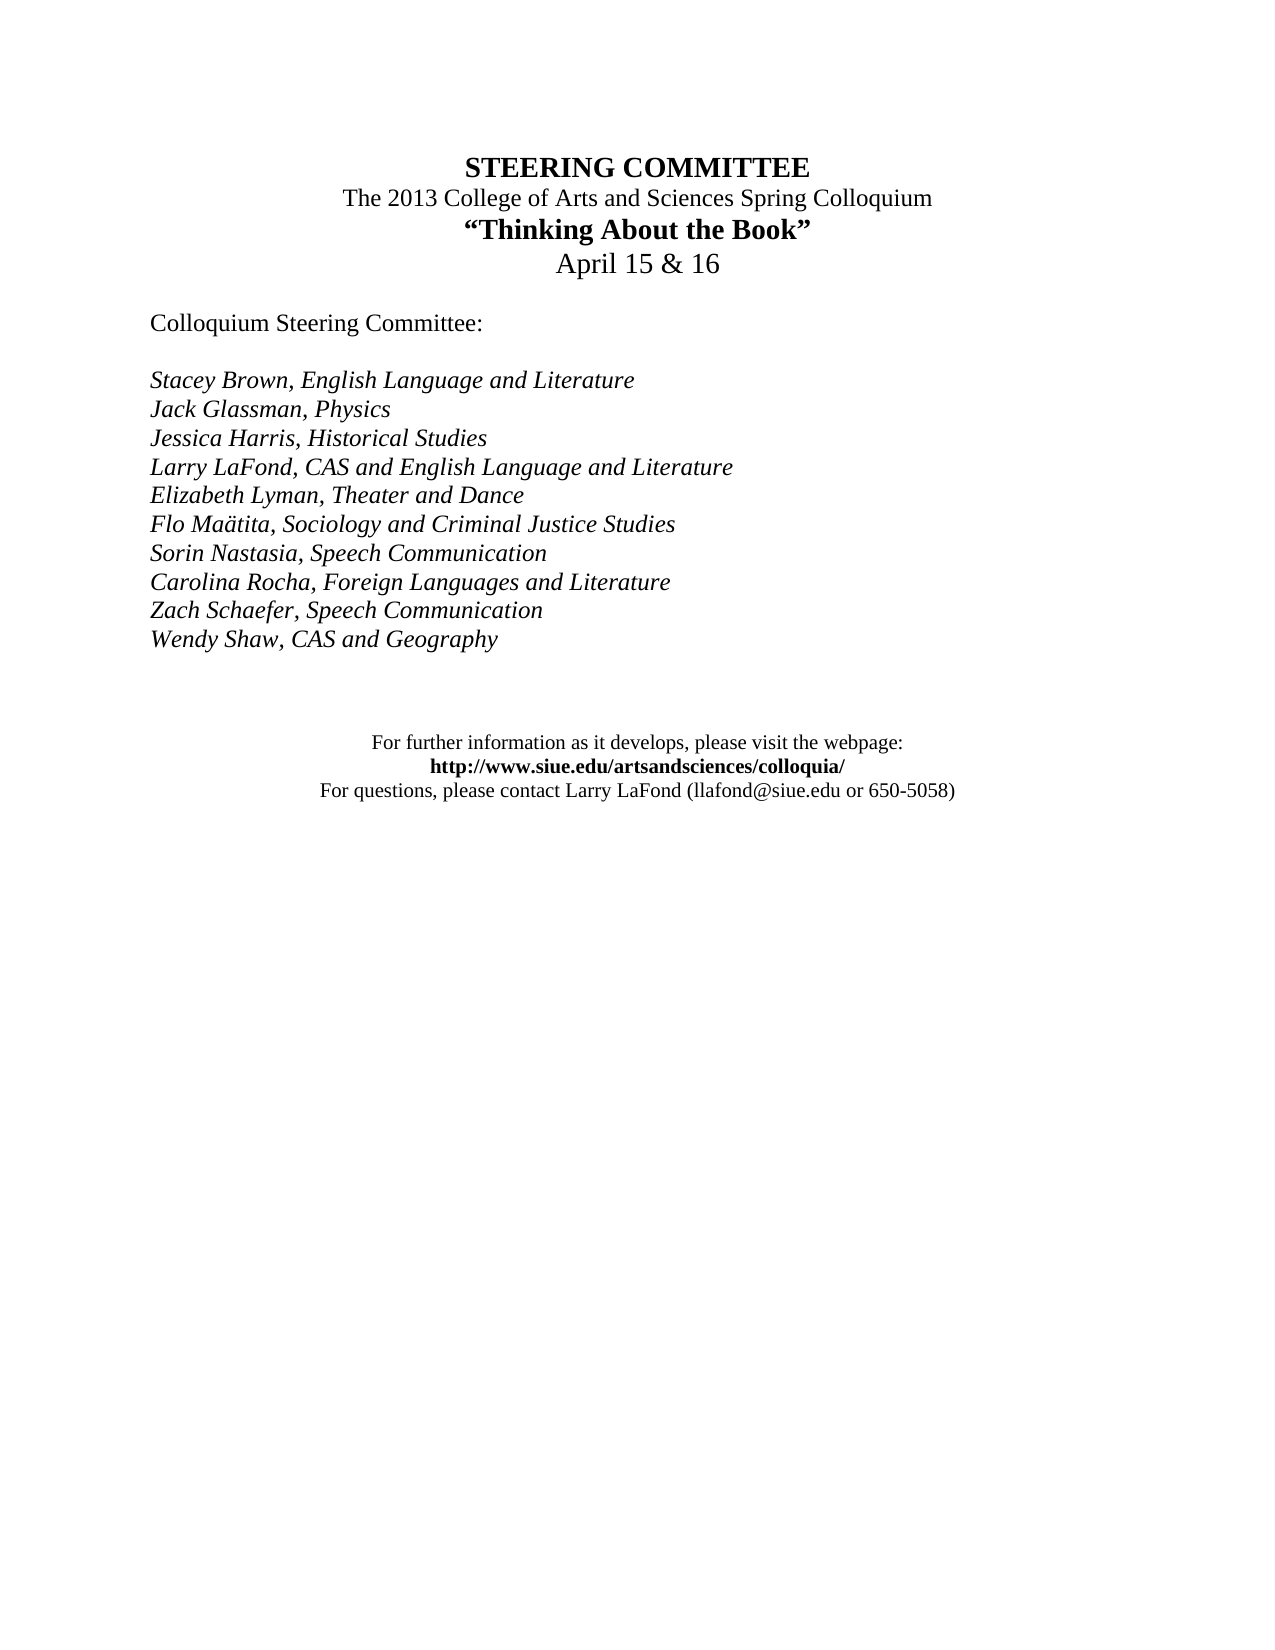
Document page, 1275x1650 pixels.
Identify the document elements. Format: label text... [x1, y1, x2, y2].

text Elizabeth Lyman, Theater and Dance [150, 481, 1125, 509]
text http://www.siue.edu/artsandsciences/colloquia/ [150, 754, 1125, 778]
text April 15 & 16 [150, 246, 1125, 279]
text Sorin Nastasia, Speech Communication [150, 538, 1125, 567]
text Jack Glassman, Physics [150, 394, 1125, 423]
text The 2013 College of Arts and Sciences Spring Colloquium [150, 183, 1125, 212]
text Zach Schaefer, Speech Communication [150, 596, 1125, 624]
text For further information as it develops, please visit the webpage: [150, 730, 1125, 754]
text For questions, please contact Larry LaFond (llafond@siue.edu or 650-5058) [150, 778, 1125, 802]
text Jessica Harris, Historical Studies [150, 423, 1125, 452]
text Colloquium Steering Committee: [150, 308, 1125, 337]
text Stacey Brown, English Language and Literature [150, 366, 1125, 394]
text Carolina Rocha, Foreign Languages and Literature [150, 567, 1125, 596]
text “Thinking About the Book” [150, 212, 1125, 246]
text Flo Maätita, Sociology and Criminal Justice Studies [150, 509, 1125, 538]
text Wendy Shaw, CAS and Geography [150, 624, 1125, 653]
text STEERING COMMITTEE [150, 150, 1125, 183]
text Larry LaFond, CAS and English Language and Literature [150, 452, 1125, 481]
